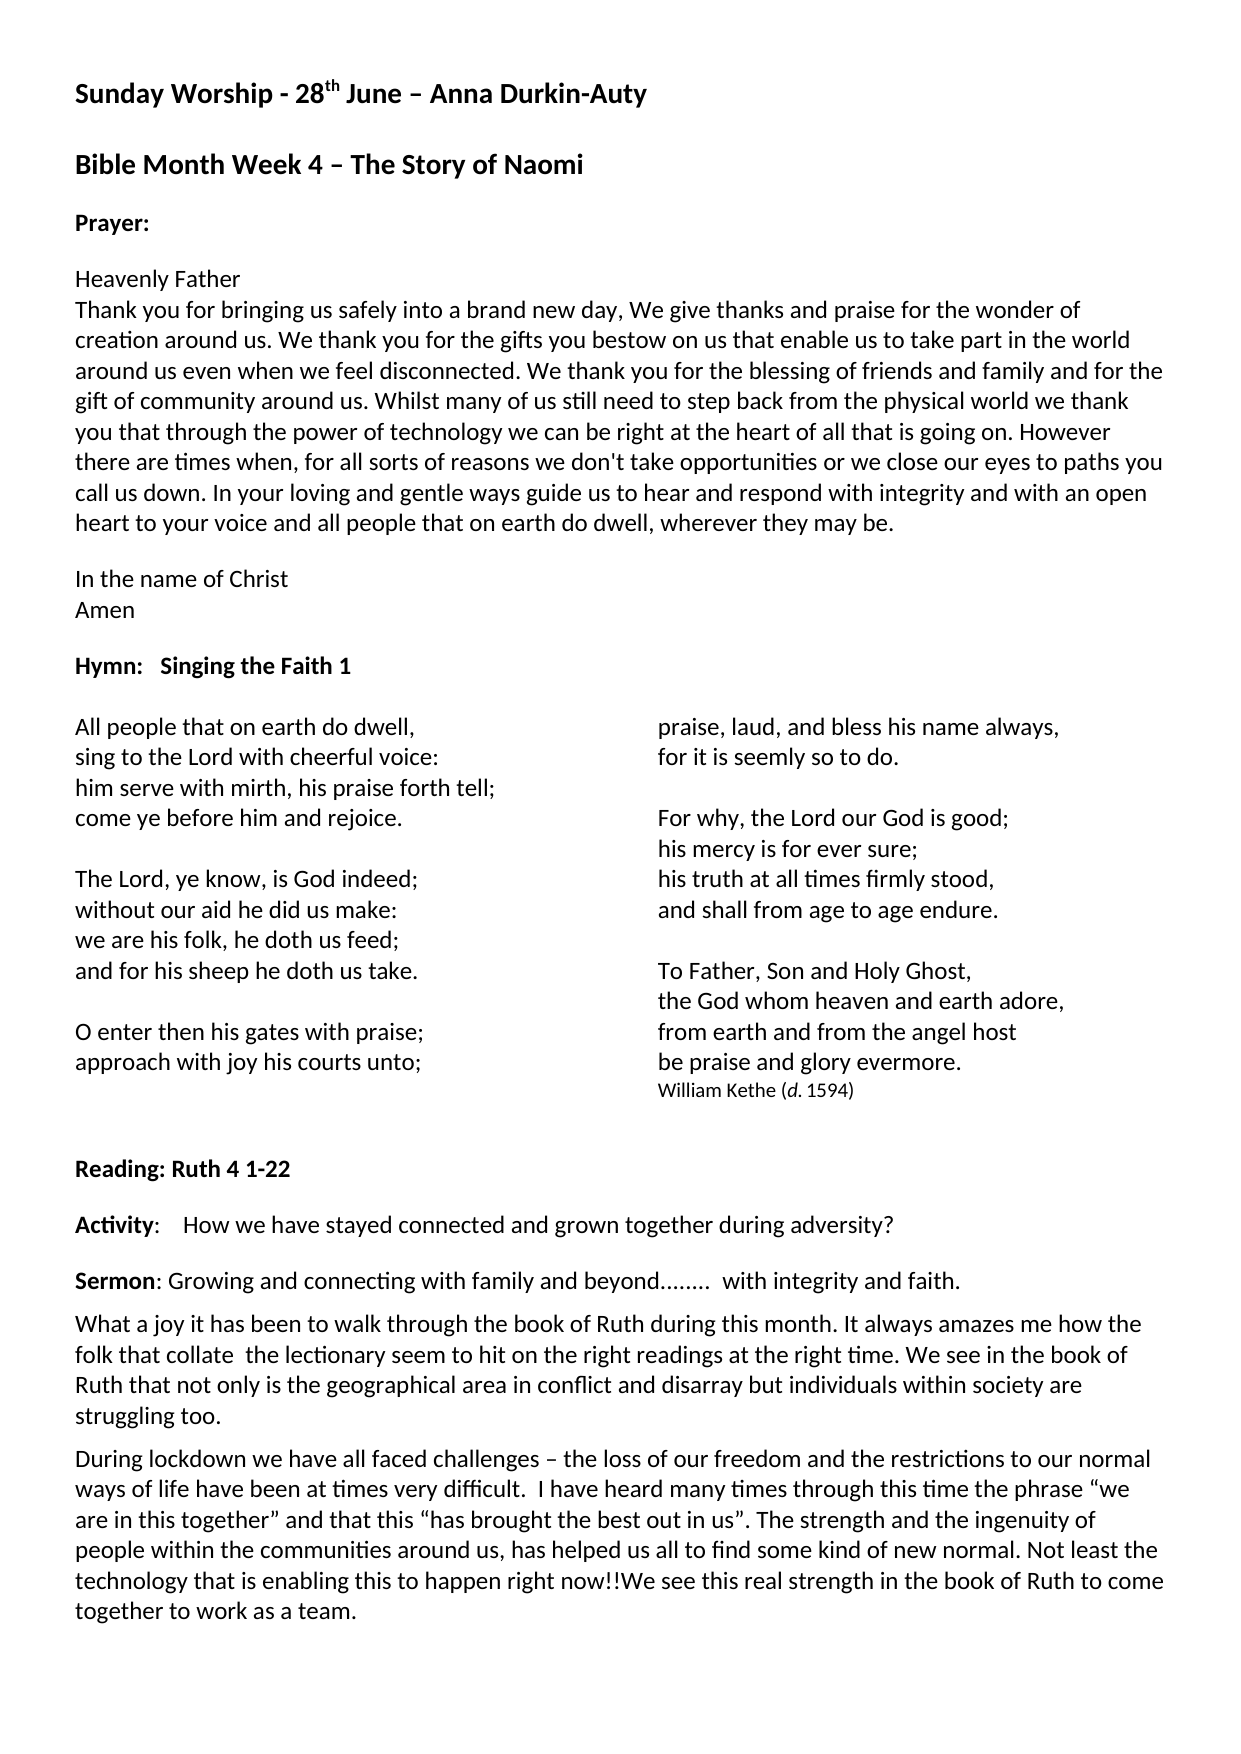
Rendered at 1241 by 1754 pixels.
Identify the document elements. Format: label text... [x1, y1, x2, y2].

text What a joy it has been to walk through the book of Ruth during this month. It always amazes me how the folk that collate the lectionary seem to hit on the right readings at the right time. We see in the book of Ruth that not only is the geographical area in conflict and disarray but individuals within society are struggling too. [75, 1308, 1165, 1430]
text Bible Month Week 4 – The Story of Naomi [75, 146, 1165, 182]
text All people that on earth do dwell, sing to the Lord with cheerful voice: him serve with mirth, his praise forth tell; come ye before him and rejoice. [75, 711, 583, 833]
text O enter then his gates with praise; approach with joy his courts unto; praise, laud, and bless his name always, for it is seemly so to do. [75, 1016, 583, 1077]
text Sermon: Growing and connecting with family and beyond........ with integrity and faith. [75, 1265, 1165, 1296]
text For why, the Lord our God is good; [658, 802, 1165, 833]
text Thank you for bringing us safely into a brand new day, We give thanks and praise for the wonder of creation around us. We thank you for the gifts you bestow on us that enable us to take part in the world around us even when we feel disconnected. We thank you for the blessing of friends and family and for the gift of community around us. Whilst many of us still need to step back from the physical world we thank you that through the power of technology we can be right at the heart of all that is going on. However there are times when, for all sorts of reasons we don't take opportunities or we close our eyes to paths you call us down. In your loving and gentle ways guide us to hear and respond with integrity and with an open heart to your voice and all people that on earth do dwell, wherever they may be. [75, 294, 1165, 538]
text his mercy is for ever sure; his truth at all times firmly stood, and shall from age to age endure. [658, 833, 1165, 924]
text The Lord, ye know, is God indeed; without our aid he did us make: we are his folk, he doth us feed; and for his sheep he doth us take. [75, 863, 583, 986]
text Prayer: [75, 207, 1165, 238]
text Amen [75, 594, 1165, 624]
text To Father, Son and Holy Ghost, the God whom heaven and earth adore, from earth and from the angel host be praise and glory evermore. [658, 955, 1165, 1077]
text Hymn: Singing the Faith 1 [75, 650, 1165, 680]
text Heavenly Father [75, 263, 1165, 294]
text Sunday Worship - 28th June – Anna Durkin-Auty [75, 75, 1165, 111]
text Activity: How we have stayed connected and grown together during adversity? [75, 1209, 1165, 1240]
text In the name of Christ [75, 563, 1165, 594]
text O enter then his gates with praise; approach with joy his courts unto; praise, laud, and bless his name always, for it is seemly so to do. [658, 711, 1165, 772]
text During lockdown we have all faced challenges – the loss of our freedom and the restrictions to our normal ways of life have been at times very difficult. I have heard many times through this time the phrase “we are in this together” and that this “has brought the best out in us”. The strength and the ingenuity of people within the communities around us, has helped us all to find some kind of new normal. Not least the technology that is enabling this to happen right now!!We see this real strength in the book of Ruth to come together to work as a team. [75, 1443, 1165, 1626]
text Reading: Ruth 4 1-22 [75, 1153, 1165, 1184]
text William Kethe (d. 1594) [658, 1077, 1165, 1102]
